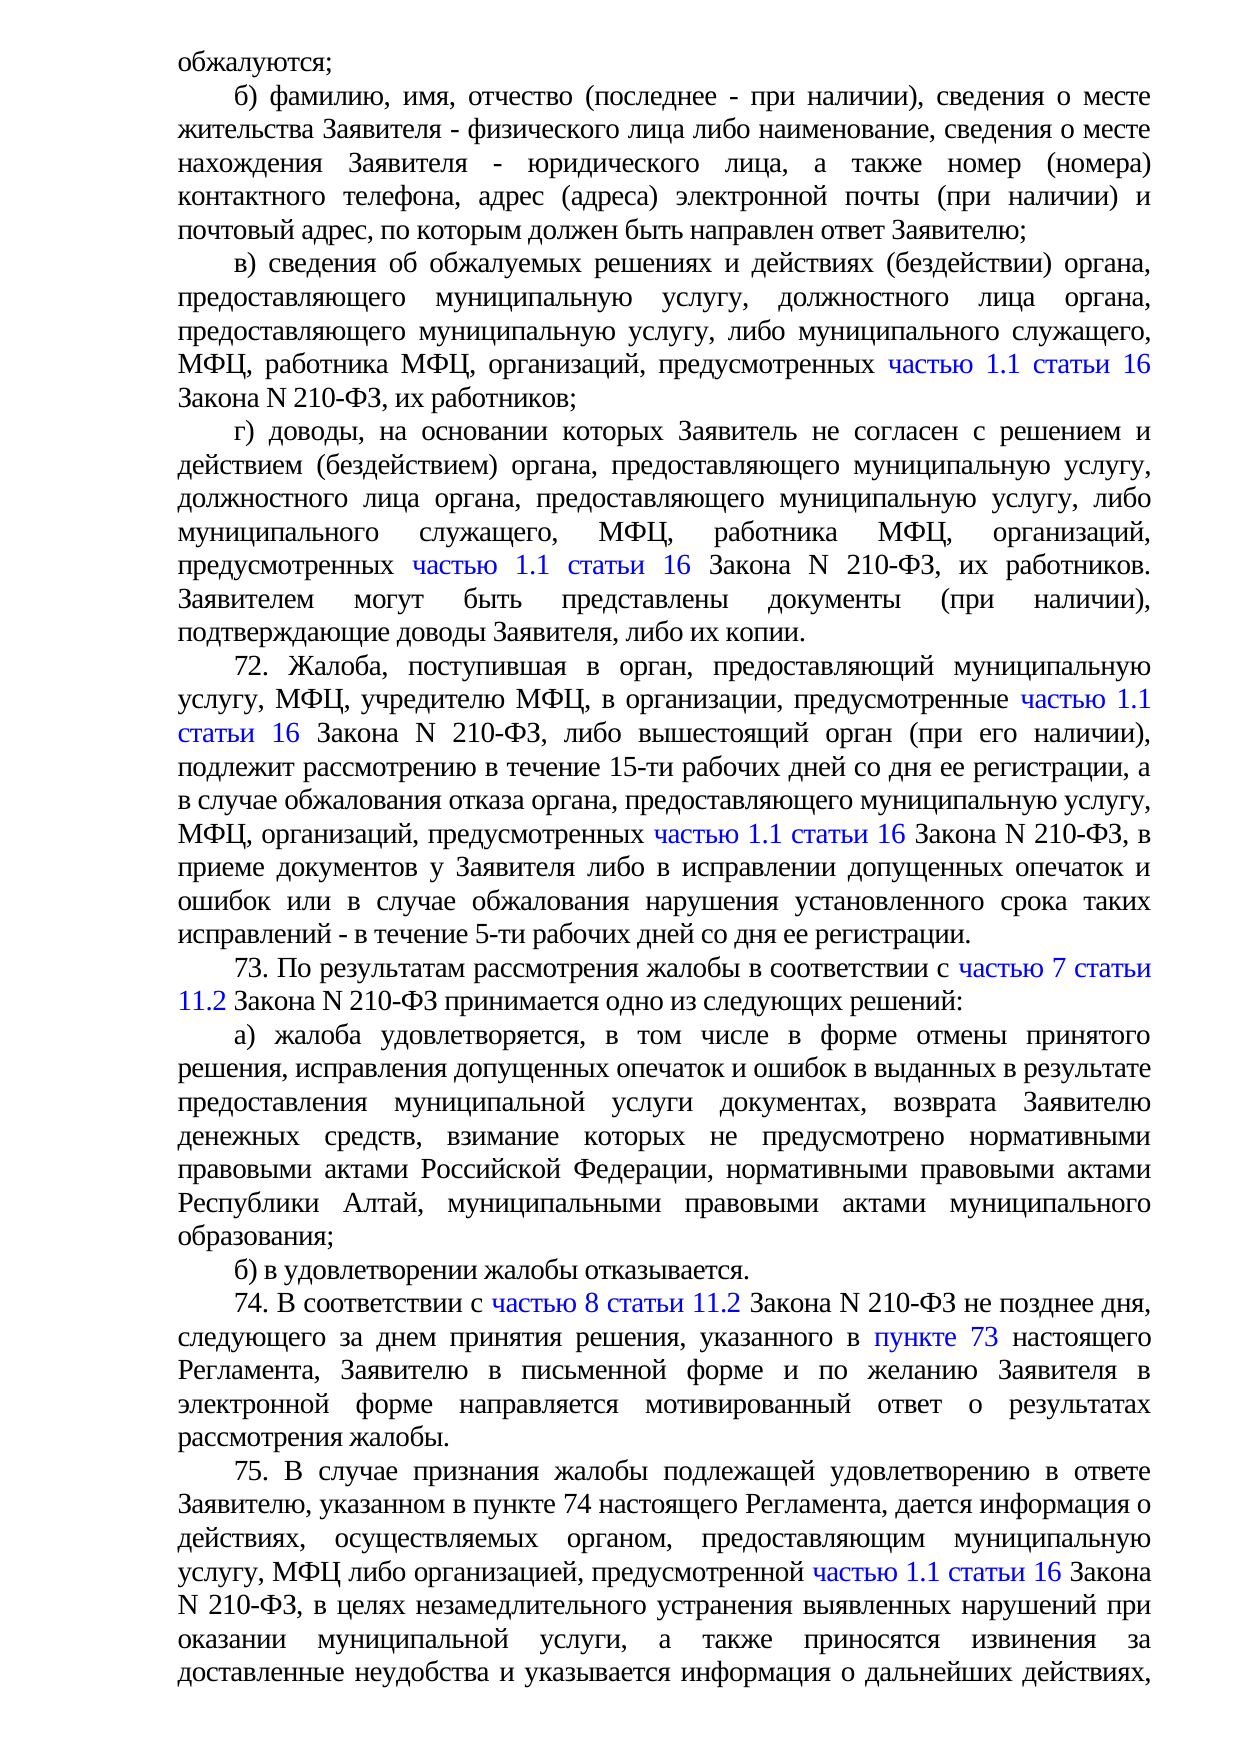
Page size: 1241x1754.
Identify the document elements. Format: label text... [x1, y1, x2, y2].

text 73. По результатам рассмотрения жалобы в соответствии с частью 7 статьи 11.2 Закона N 210-ФЗ принимается одно из следующих решений: [177, 950, 1152, 1017]
text в) сведения об обжалуемых решениях и действиях (бездействии) органа, предоставляющего муниципальную услугу, должностного лица органа, предоставляющего муниципальную услугу, либо муниципального служащего, МФЦ, работника МФЦ, организаций, предусмотренных частью 1.1 статьи 16 Закона N 210-ФЗ, их работников; [177, 246, 1152, 413]
text б) фамилию, имя, отчество (последнее - при наличии), сведения о месте жительства Заявителя - физического лица либо наименование, сведения о месте нахождения Заявителя - юридического лица, а также номер (номера) контактного телефона, адрес (адреса) электронной почты (при наличии) и почтовый адрес, по которым должен быть направлен ответ Заявителю; [177, 78, 1152, 246]
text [177, 1453, 1152, 1688]
text 72. Жалоба, поступившая в орган, предоставляющий муниципальную услугу, МФЦ, учредителю МФЦ, в организации, предусмотренные частью 1.1 статьи 16 Закона N 210-ФЗ, либо вышестоящий орган (при его наличии), подлежит рассмотрению в течение 15-ти рабочих дней со дня ее регистрации, а в случае обжалования отказа органа, предоставляющего муниципальную услугу, МФЦ, организаций, предусмотренных частью 1.1 статьи 16 Закона N 210-ФЗ, в приеме документов у Заявителя либо в исправлении допущенных опечаток и ошибок или в случае обжалования нарушения установленного срока таких исправлений - в течение 5-ти рабочих дней со дня ее регистрации. [177, 648, 1152, 950]
text б) в удовлетворении жалобы отказывается. [177, 1252, 1152, 1285]
text г) доводы, на основании которых Заявитель не согласен с решением и действием (бездействием) органа, предоставляющего муниципальную услугу, должностного лица органа, предоставляющего муниципальную услугу, либо муниципального служащего, МФЦ, работника МФЦ, организаций, предусмотренных частью 1.1 статьи 16 Закона N 210-ФЗ, их работников. Заявителем могут быть представлены документы (при наличии), подтверждающие доводы Заявителя, либо их копии. [177, 413, 1152, 648]
text 74. В соответствии с частью 8 статьи 11.2 Закона N 210-ФЗ не позднее дня, следующего за днем принятия решения, указанного в пункте 73 настоящего Регламента, Заявителю в письменной форме и по желанию Заявителя в электронной форме направляется мотивированный ответ о результатах рассмотрения жалобы. [177, 1285, 1152, 1453]
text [177, 44, 1152, 78]
text а) жалоба удовлетворяется, в том числе в форме отмены принятого решения, исправления допущенных опечаток и ошибок в выданных в результате предоставления муниципальной услуги документах, возврата Заявителю денежных средств, взимание которых не предусмотрено нормативными правовыми актами Российской Федерации, нормативными правовыми актами Республики Алтай, муниципальными правовыми актами муниципального образования; [177, 1017, 1152, 1252]
